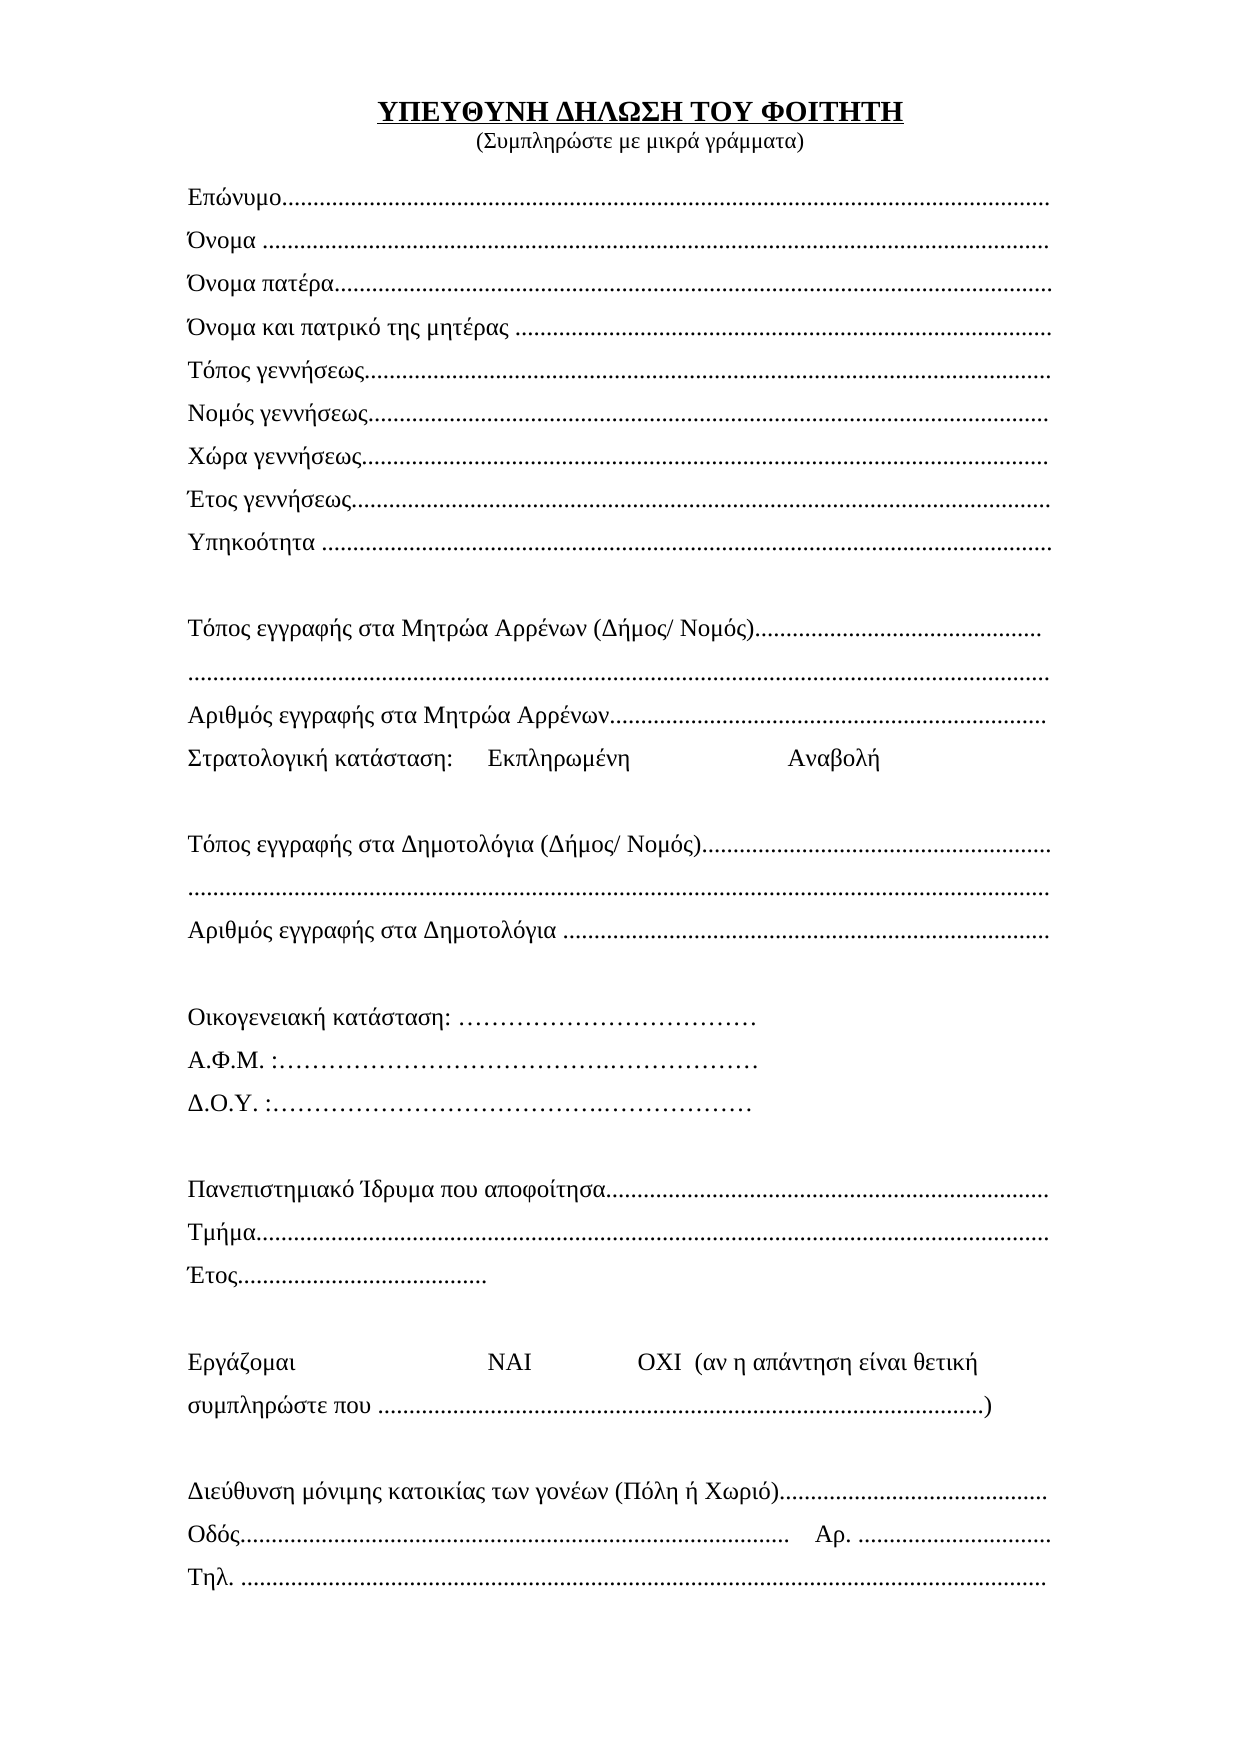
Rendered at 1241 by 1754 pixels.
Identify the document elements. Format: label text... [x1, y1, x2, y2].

text .......................................................................................................................................... [187, 657, 1093, 685]
text Εργάζομαι ΝΑΙ ΟΧΙ (αν η απάντηση είναι θετική συμπληρώστε που .................................................................................................) [187, 1347, 1093, 1418]
text Χώρα γεννήσεως.............................................................................................................. [187, 441, 1093, 470]
text Διεύθυνση μόνιμης κατοικίας των γονέων (Πόλη ή Χωριό)........................................... [187, 1476, 1093, 1505]
text Αριθμός εγγραφής στα Μητρώα Αρρένων...................................................................... [187, 700, 1093, 728]
text Τμήμα............................................................................................................................... [187, 1217, 1093, 1246]
text Πανεπιστημιακό Ίδρυμα που αποφοίτησα....................................................................... [187, 1174, 1093, 1203]
text Τόπος εγγραφής στα Δημοτολόγια (Δήμος/ Νομός)........................................................ [187, 829, 1093, 858]
text Έτος........................................ [187, 1260, 1093, 1289]
text Όνομα .............................................................................................................................. [187, 225, 1093, 254]
text Επώνυμο........................................................................................................................... [187, 182, 1093, 211]
text Οδός........................................................................................ Αρ. ............................... [187, 1519, 1093, 1548]
text Τηλ. ................................................................................................................................. [187, 1562, 1093, 1591]
text Τόπος γεννήσεως.............................................................................................................. [187, 355, 1093, 383]
text Αριθμός εγγραφής στα Δημοτολόγια .............................................................................. [187, 915, 1093, 944]
text Στρατολογική κατάσταση: Εκπληρωμένη Αναβολή [187, 743, 1093, 772]
text Υπηκοότητα ..................................................................................................................... [187, 527, 1093, 556]
text Δ.Ο.Υ. :………………………………….……………… [187, 1088, 1093, 1117]
text Όνομα και πατρικό της μητέρας ...................................................................................... [187, 312, 1093, 340]
text ΥΠΕΥΘΥΝΗ ΔΗΛΩΣΗ ΤΟΥ ΦΟΙΤΗΤΗ [187, 94, 1093, 127]
text .......................................................................................................................................... [187, 872, 1093, 901]
table_header Οικογενειακή κατάσταση: ……………………………… [176, 1002, 1240, 1045]
text Α.Φ.Μ. :………………………………….……………… [187, 1045, 1093, 1073]
text (Συμπληρώστε με μικρά γράμματα) [187, 127, 1093, 153]
text Έτος γεννήσεως................................................................................................................ [187, 484, 1093, 513]
text Τόπος εγγραφής στα Μητρώα Αρρένων (Δήμος/ Νομός).............................................. [187, 613, 1093, 642]
text Νομός γεννήσεως............................................................................................................. [187, 398, 1093, 427]
text Όνομα πατέρα................................................................................................................... [187, 268, 1093, 297]
